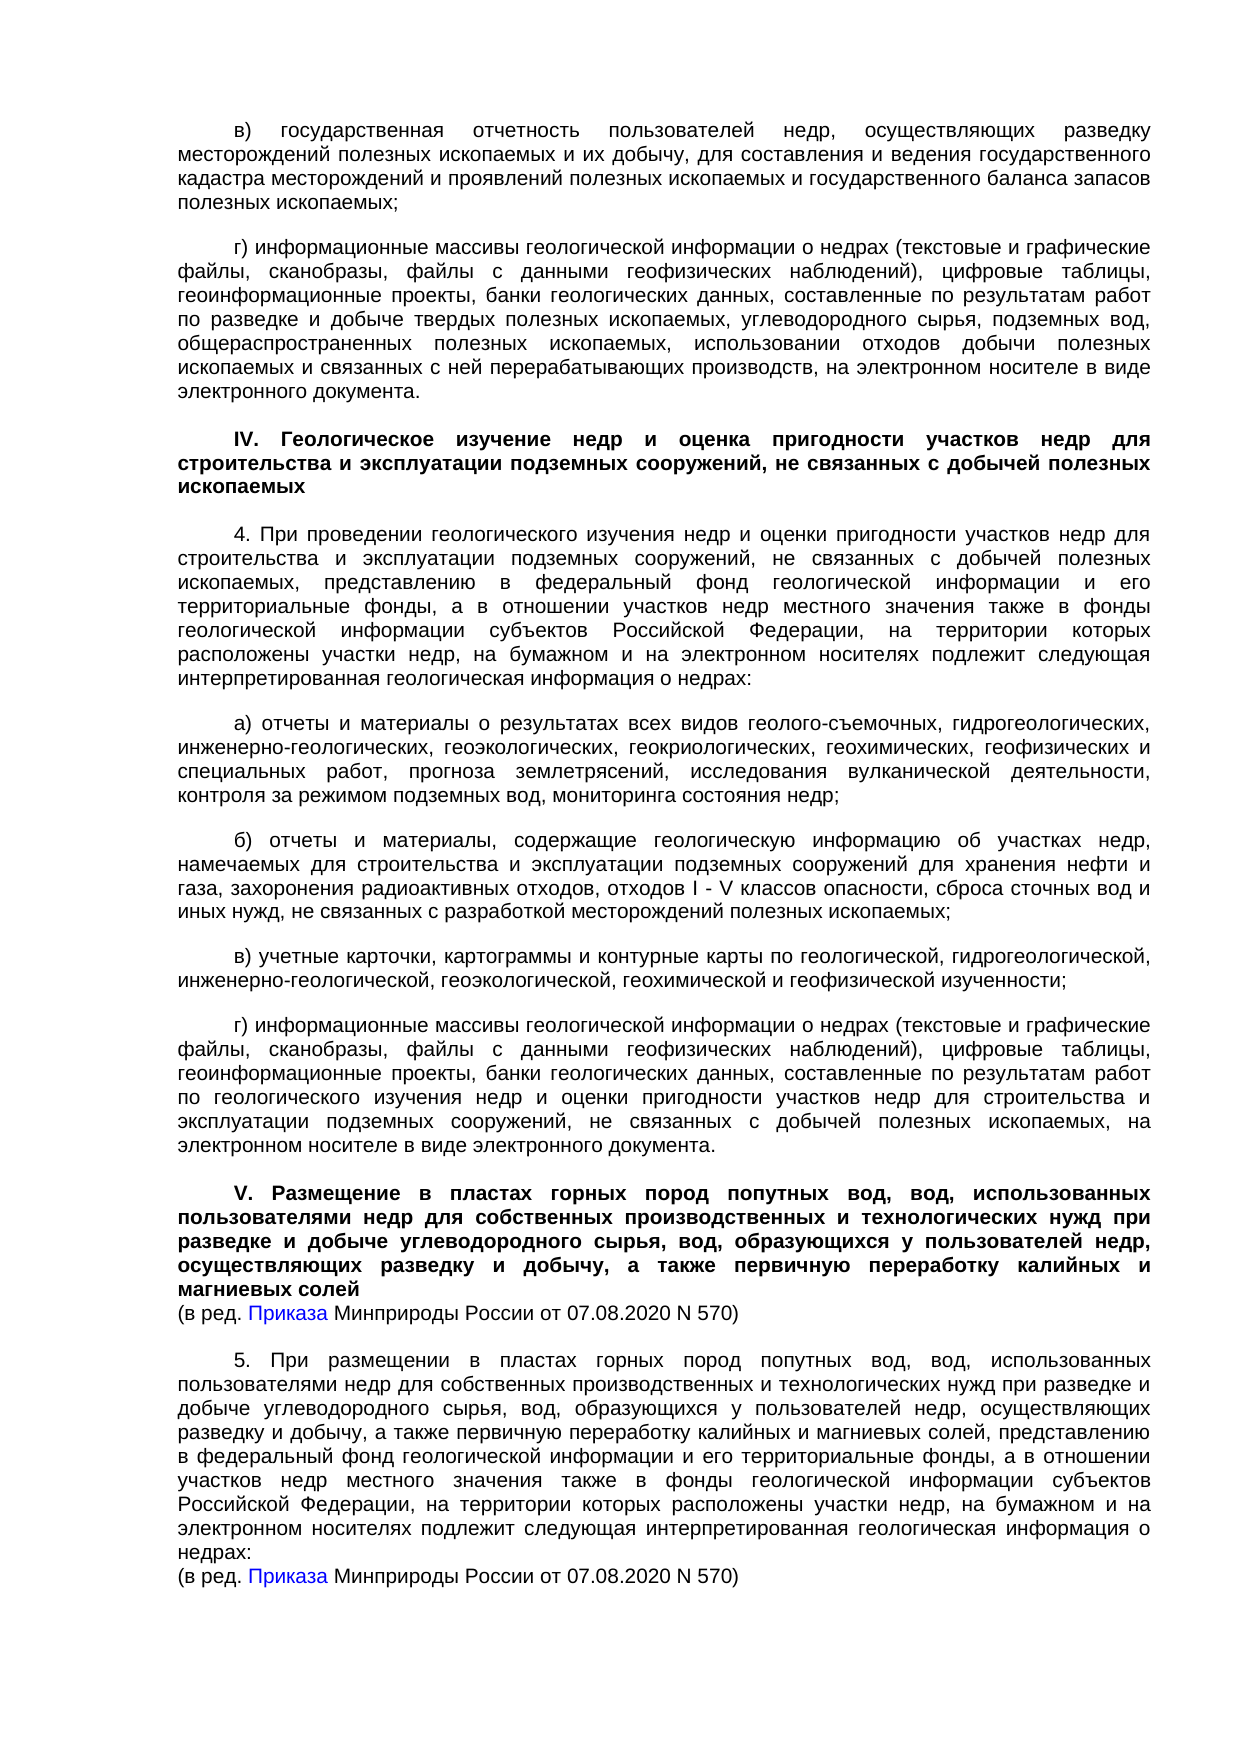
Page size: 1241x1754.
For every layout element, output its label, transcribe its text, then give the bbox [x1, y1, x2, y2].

text в) учетные карточки, картограммы и контурные карты по геологической, гидрогеологической, инженерно-геологической, геоэкологической, геохимической и геофизической изученности; [177, 944, 1152, 992]
text (в ред. Приказа Минприроды России от 07.08.2020 N 570) [177, 1300, 1152, 1324]
text г) информационные массивы геологической информации о недрах (текстовые и графические файлы, сканобразы, файлы с данными геофизических наблюдений), цифровые таблицы, геоинформационные проекты, банки геологических данных, составленные по результатам работ по геологического изучения недр и оценки пригодности участков недр для строительства и эксплуатации подземных сооружений, не связанных с добычей полезных ископаемых, на электронном носителе в виде электронного документа. [177, 1013, 1152, 1157]
text б) отчеты и материалы, содержащие геологическую информацию об участках недр, намечаемых для строительства и эксплуатации подземных сооружений для хранения нефти и газа, захоронения радиоактивных отходов, отходов I - V классов опасности, сброса сточных вод и иных нужд, не связанных с разработкой месторождений полезных ископаемых; [177, 827, 1152, 923]
text г) информационные массивы геологической информации о недрах (текстовые и графические файлы, сканобразы, файлы с данными геофизических наблюдений), цифровые таблицы, геоинформационные проекты, банки геологических данных, составленные по результатам работ по разведке и добыче твердых полезных ископаемых, углеводородного сырья, подземных вод, общераспространенных полезных ископаемых, использовании отходов добычи полезных ископаемых и связанных с ней перерабатывающих производств, на электронном носителе в виде электронного документа. [177, 235, 1152, 402]
text в) государственная отчетность пользователей недр, осуществляющих разведку месторождений полезных ископаемых и их добычу, для составления и ведения государственного кадастра месторождений и проявлений полезных ископаемых и государственного баланса запасов полезных ископаемых; [177, 118, 1152, 214]
text (в ред. Приказа Минприроды России от 07.08.2020 N 570) [177, 1564, 1152, 1588]
text а) отчеты и материалы о результатах всех видов геолого-съемочных, гидрогеологических, инженерно-геологических, геоэкологических, геокриологических, геохимических, геофизических и специальных работ, прогноза землетрясений, исследования вулканической деятельности, контроля за режимом подземных вод, мониторинга состояния недр; [177, 711, 1152, 807]
title V. Размещение в пластах горных пород попутных вод, вод, использованных пользователями недр для собственных производственных и технологических нужд при разведке и добыче углеводородного сырья, вод, образующихся у пользователей недр, осуществляющих разведку и добычу, а также первичную переработку калийных и магниевых солей [177, 1181, 1152, 1300]
text 4. При проведении геологического изучения недр и оценки пригодности участков недр для строительства и эксплуатации подземных сооружений, не связанных с добычей полезных ископаемых, представлению в федеральный фонд геологической информации и его территориальные фонды, а в отношении участков недр местного значения также в фонды геологической информации субъектов Российской Федерации, на территории которых расположены участки недр, на бумажном и на электронном носителях подлежит следующая интерпретированная геологическая информация о недрах: [177, 522, 1152, 690]
title IV. Геологическое изучение недр и оценка пригодности участков недр для строительства и эксплуатации подземных сооружений, не связанных с добычей полезных ископаемых [177, 426, 1152, 498]
text 5. При размещении в пластах горных пород попутных вод, вод, использованных пользователями недр для собственных производственных и технологических нужд при разведке и добыче углеводородного сырья, вод, образующихся у пользователей недр, осуществляющих разведку и добычу, а также первичную переработку калийных и магниевых солей, представлению в федеральный фонд геологической информации и его территориальные фонды, а в отношении участков недр местного значения также в фонды геологической информации субъектов Российской Федерации, на территории которых расположены участки недр, на бумажном и на электронном носителях подлежит следующая интерпретированная геологическая информация о недрах: [177, 1348, 1152, 1564]
